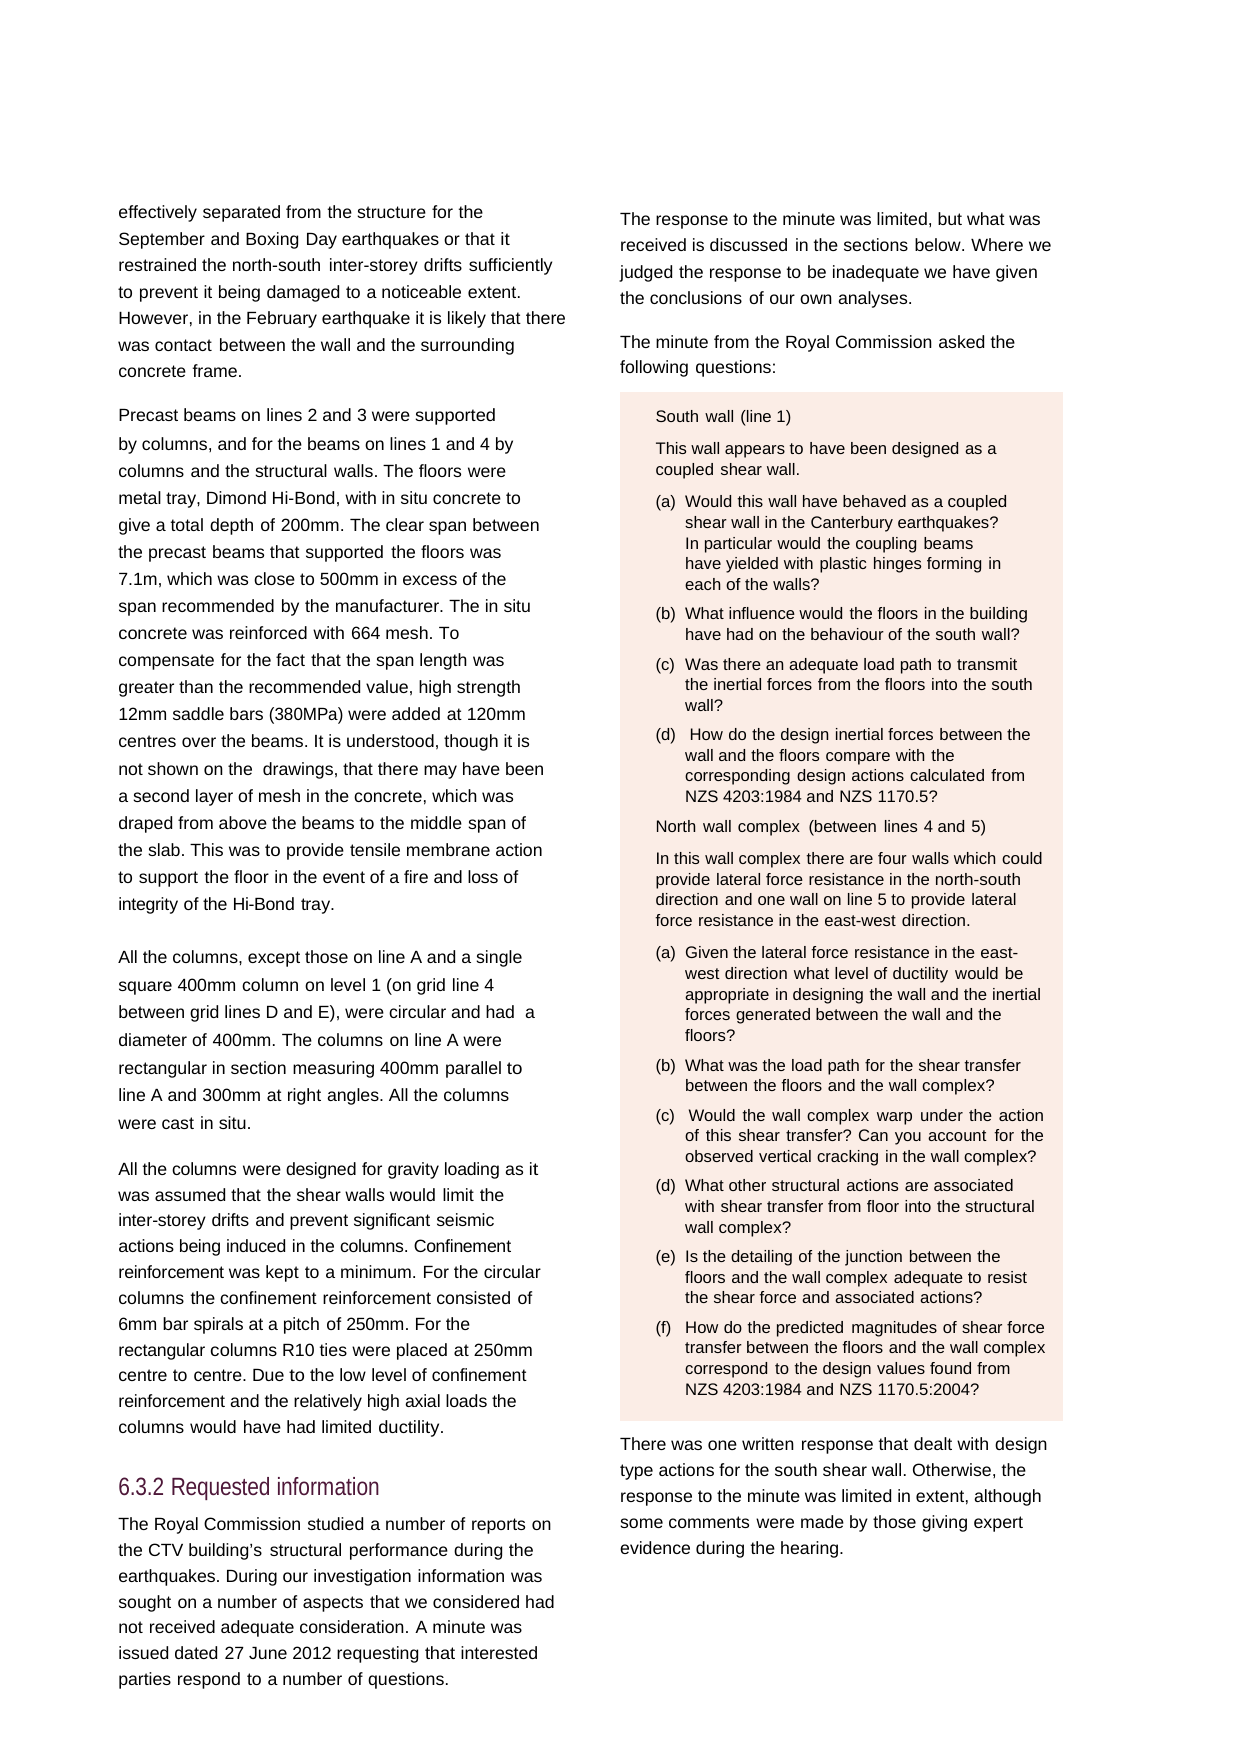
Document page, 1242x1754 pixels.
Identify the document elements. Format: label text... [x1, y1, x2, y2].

text (f) How do the predicted magnitudes of shear force transfer between the floors and the wall complex correspond to the design values found from NZS 4203:1984 and NZS 1170.5:2004? [655, 1318, 1047, 1399]
text The response to the minute was limited, but what was received is discussed in the sections below. Where we judged the response to be inadequate we have given the conclusions of our own analyses. [620, 209, 1058, 308]
text (e) Is the detailing of the junction between the floors and the wall complex adequate to resist the shear force and associated actions? [655, 1247, 1035, 1307]
text This wall appears to have been designed as a coupled shear wall. [655, 439, 1002, 479]
text (b) What influence would the floors in the building have had on the behaviour of the south wall? [655, 604, 1035, 644]
text (c) Was there an adequate load path to transmit the inertial forces from the floors into the south wall? [655, 654, 1039, 715]
text (d) What other structural actions are associated with shear transfer from floor into the structural wall complex? [655, 1176, 1041, 1237]
text by columns, and for the beams on lines 1 and 4 by columns and the structural walls. The floors were metal tray, Dimond Hi-Bond, with in situ concrete to give a total depth of 200mm. The clear span between the precast beams that supported the floors was 7.1m, which was close to 500mm in excess of the span recommended by the manufacturer. The in situ concrete was reinforced with 664 mesh. To compensate for the fact that the span length was greater than the recommended value, high strength 12mm saddle bars (380MPa) were added at 120mm centres over the beams. It is understood, though it is not shown on the drawings, that there may have been a second layer of mesh in the concrete, which was draped from above the beams to the middle span of the slab. This was to provide tensile membrane action to support the floor in the event of a fire and loss of integrity of the Hi-Bond tray. [118, 433, 545, 914]
text (d) How do the design inertial forces between the wall and the floors compare with the corresponding design actions calculated from NZS 4203:1984 and NZS 1170.5? [655, 725, 1032, 806]
text Precast beams on lines 2 and 3 were supported [118, 405, 563, 425]
text 6.3.2 Requested information [118, 1472, 563, 1501]
text All the columns, except those on line A and a single square 400mm column on level 1 (on grid line 4 between grid lines D and E), were circular and had a diameter of 400mm. The columns on line A were rectangular in section measuring 400mm parallel to line A and 300mm at right angles. All the columns were cast in situ. [118, 947, 536, 1133]
text North wall complex (between lines 4 and 5) [655, 816, 1069, 836]
text All the columns were designed for gravity loading as it was assumed that the shear walls would limit the inter-storey drifts and prevent significant seismic actions being induced in the columns. Confinement reinforcement was kept to a minimum. For the circular columns the confinement reinforcement consisted of 6mm bar spirals at a pitch of 250mm. For the rectangular columns R10 ties were placed at 250mm centre to centre. Due to the low level of confinement reinforcement and the relatively high axial loads the columns would have had limited ductility. [118, 1158, 541, 1437]
text (a) Given the lateral force resistance in the east- west direction what level of ductility would be appropriate in designing the wall and the inertial forces generated between the wall and the floors? [655, 943, 1048, 1045]
text effectively separated from the structure for the September and Boxing Day earthquakes or that it restrained the north-south inter-storey drifts sufficiently to prevent it being damaged to a noticeable extent. However, in the February earthquake it is likely that there was contact between the wall and the surrounding concrete frame. [118, 202, 566, 381]
text The minute from the Royal Commission asked the following questions: [620, 331, 1021, 378]
text South wall (line 1) [655, 406, 1069, 426]
text The Royal Commission studied a number of reports on the CTV building’s structural performance during the earthquakes. During our investigation information was sought on a number of aspects that we considered had not received adequate consideration. A minute was issued dated 27 June 2012 requesting that interested parties respond to a number of questions. [118, 1514, 556, 1689]
text (b) What was the load path for the shear transfer between the floors and the wall complex? [655, 1055, 1028, 1095]
text There was one written response that dealt with design type actions for the south shear wall. Otherwise, the response to the minute was limited in extent, although some comments were made by those giving expert evidence during the hearing. [620, 1430, 1059, 1560]
text (a) Would this wall have behaved as a coupled shear wall in the Canterbury earthquakes? In particular would the coupling beams have yielded with plastic hinges forming in each of the walls? [655, 492, 1012, 594]
text (c) Would the wall complex warp under the action of this shear transfer? Can you account for the observed vertical cracking in the wall complex? [655, 1105, 1044, 1166]
text In this wall complex there are four walls which could provide lateral force resistance in the north-south direction and one wall on line 5 to provide lateral force resistance in the east-west direction. [655, 849, 1049, 930]
